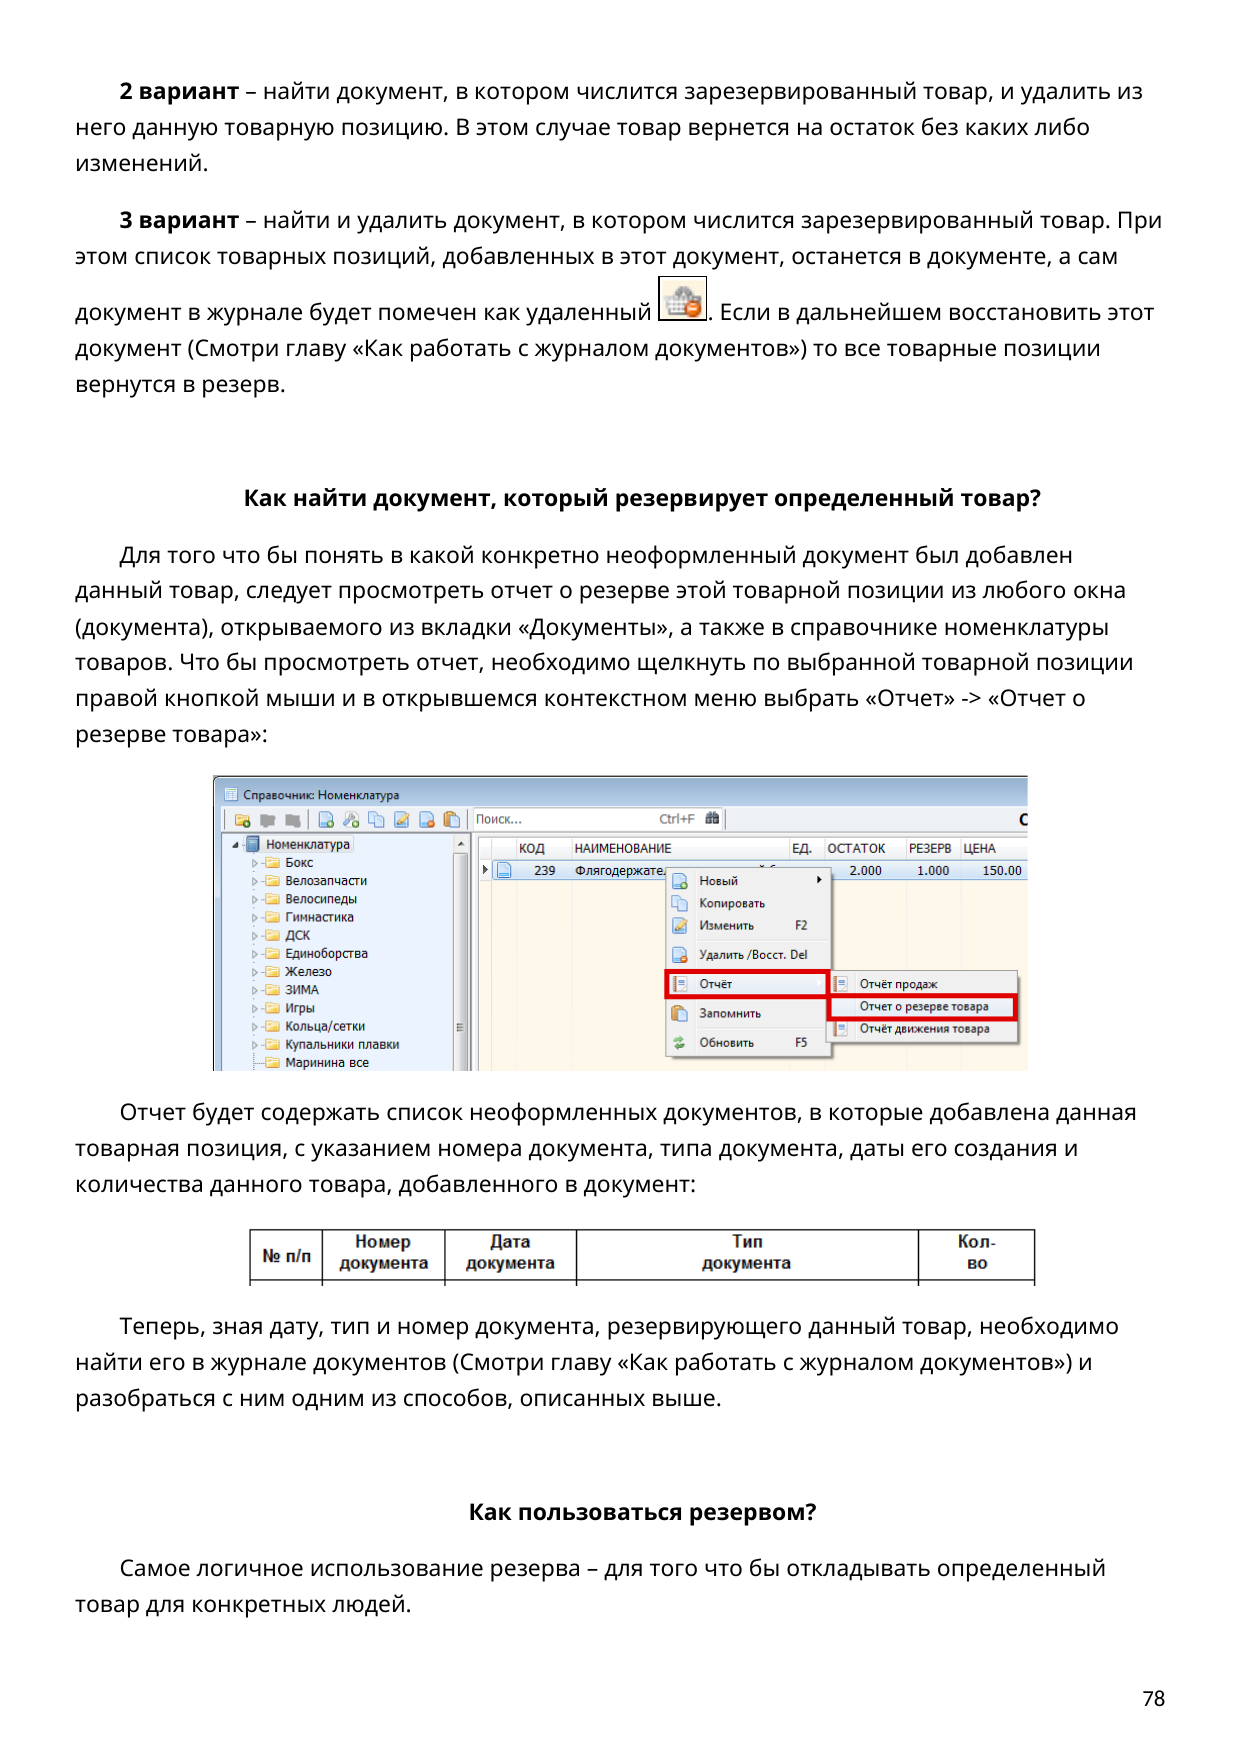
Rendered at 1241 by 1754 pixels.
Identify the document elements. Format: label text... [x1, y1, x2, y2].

text Для того что бы понять в какой конкретно неоформленный документ был добавлен данный товар, следует просмотреть отчет о резерве этой товарной позиции из любого окна (документа), открываемого из вкладки «Документы», а также в справочнике номенклатуры товаров. Что бы просмотреть отчет, необходимо щелкнуть по выбранной товарной позиции правой кнопкой мыши и в открывшемся контекстном меню выбрать «Отчет» -> «Отчет о резерве товара»: [75, 538, 1165, 749]
text Отчет будет содержать список неоформленных документов, в которые добавлена данная товарная позиция, с указанием номера документа, типа документа, даты его создания и количества данного товара, добавленного в документ: [75, 1096, 1165, 1199]
text Теперь, зная дату, тип и номер документа, резервирующего данный товар, необходимо найти его в журнале документов (Смотри главу «Как работать с журналом документов») и разобраться с ним одним из способов, описанных выше. [75, 1310, 1165, 1413]
picture [660, 277, 706, 319]
picture [212, 775, 1028, 1071]
text Самое логичное использование резерва – для того что бы откладывать определенный товар для конкретных людей. [75, 1552, 1165, 1619]
text Как найти документ, который резервирует определенный товар? [75, 482, 1165, 513]
text Как пользоваться резервом? [75, 1496, 1165, 1527]
picture [247, 1224, 1038, 1286]
text 2 вариант – найти документ, в котором числится зарезервированный товар, и удалить из него данную товарную позицию. В этом случае товар вернется на остаток без каких либо изменений. [75, 75, 1165, 178]
text 3 вариант – найти и удалить документ, в котором числится зарезервированный товар. При этом список товарных позиций, добавленных в этот документ, останется в документе, а сам документ в журнале будет помечен как удаленный . Если в дальнейшем восстановить этот документ (Смотри главу «Как работать с журналом документов») то все товарные позиции вернутся в резерв. [75, 204, 1165, 399]
